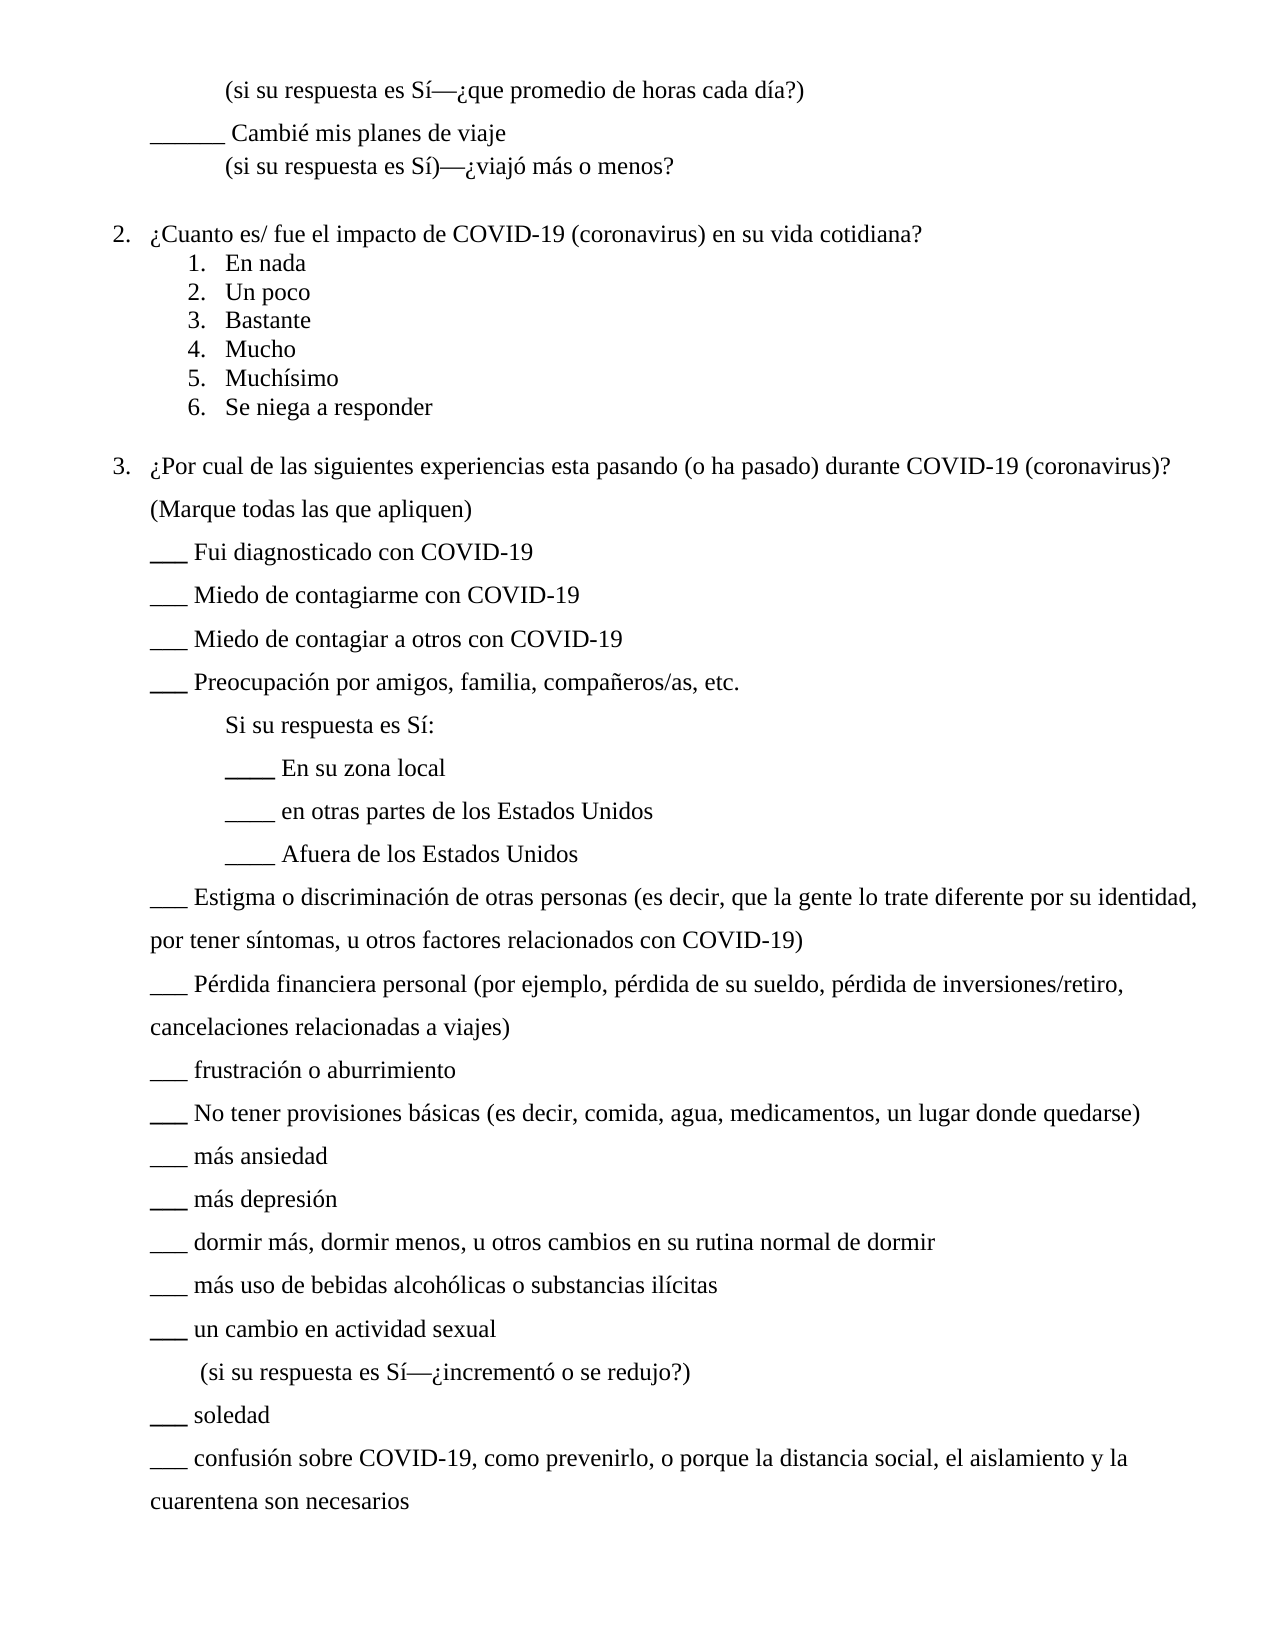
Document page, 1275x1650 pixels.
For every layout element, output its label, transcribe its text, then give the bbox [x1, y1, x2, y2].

list Mucho [187, 334, 1200, 363]
list Si su respuesta es Sí: [150, 710, 1200, 739]
list ___ Estigma o discriminación de otras personas (es decir, que la gente lo trate diferente por su identidad, por tener síntomas, u otros factores relacionados con COVID-19) [150, 882, 1200, 954]
list ___ Pérdida financiera personal (por ejemplo, pérdida de su sueldo, pérdida de inversiones/retiro, cancelaciones relacionadas a viajes) [150, 969, 1200, 1041]
list ___ soledad [150, 1400, 1200, 1429]
list Muchísimo [187, 363, 1200, 392]
list ___ un cambio en actividad sexual [150, 1314, 1200, 1342]
list Un poco [187, 277, 1200, 306]
list ___ confusión sobre COVID-19, como prevenirlo, o porque la distancia social, el aislamiento y la cuarentena son necesarios [150, 1443, 1200, 1515]
list ___ más uso de bebidas alcohólicas o substancias ilícitas [150, 1271, 1200, 1299]
text ______ Cambié mis planes de viaje (si su respuesta es Sí)—¿viajó más o menos? [150, 118, 1200, 215]
list ___ No tener provisiones básicas (es decir, comida, agua, medicamentos, un lugar donde quedarse) [150, 1098, 1200, 1127]
list ___ dormir más, dormir menos, u otros cambios en su rutina normal de dormir [150, 1227, 1200, 1256]
list ___ más depresión [150, 1184, 1200, 1213]
list ____ En su zona local [150, 753, 1200, 782]
list ¿Por cual de las siguientes experiencias esta pasando (o ha pasado) durante COVID-19 (coronavirus)? (Marque todas las que apliquen) ___ Fui diagnosticado con COVID-19 [112, 451, 1200, 566]
list (si su respuesta es Sí—¿incrementó o se redujo?) [150, 1357, 1200, 1386]
list Se niega a responder [187, 392, 1200, 451]
list ___ frustración o aburrimiento [150, 1055, 1200, 1084]
list ___ Preocupación por amigos, familia, compañeros/as, etc. [150, 667, 1200, 696]
list Bastante [187, 306, 1200, 334]
list ____ en otras partes de los Estados Unidos [150, 796, 1200, 825]
list ___ Miedo de contagiarme con COVID-19 [150, 581, 1200, 609]
list En nada [187, 248, 1200, 277]
list ____ Afuera de los Estados Unidos [150, 839, 1200, 868]
text (si su respuesta es Sí—¿que promedio de horas cada día?) [150, 75, 1200, 104]
list ¿Cuanto es/ fue el impacto de COVID-19 (coronavirus) en su vida cotidiana? [112, 219, 1200, 248]
list ___ más ansiedad [150, 1141, 1200, 1170]
list ___ Miedo de contagiar a otros con COVID-19 [150, 624, 1200, 652]
